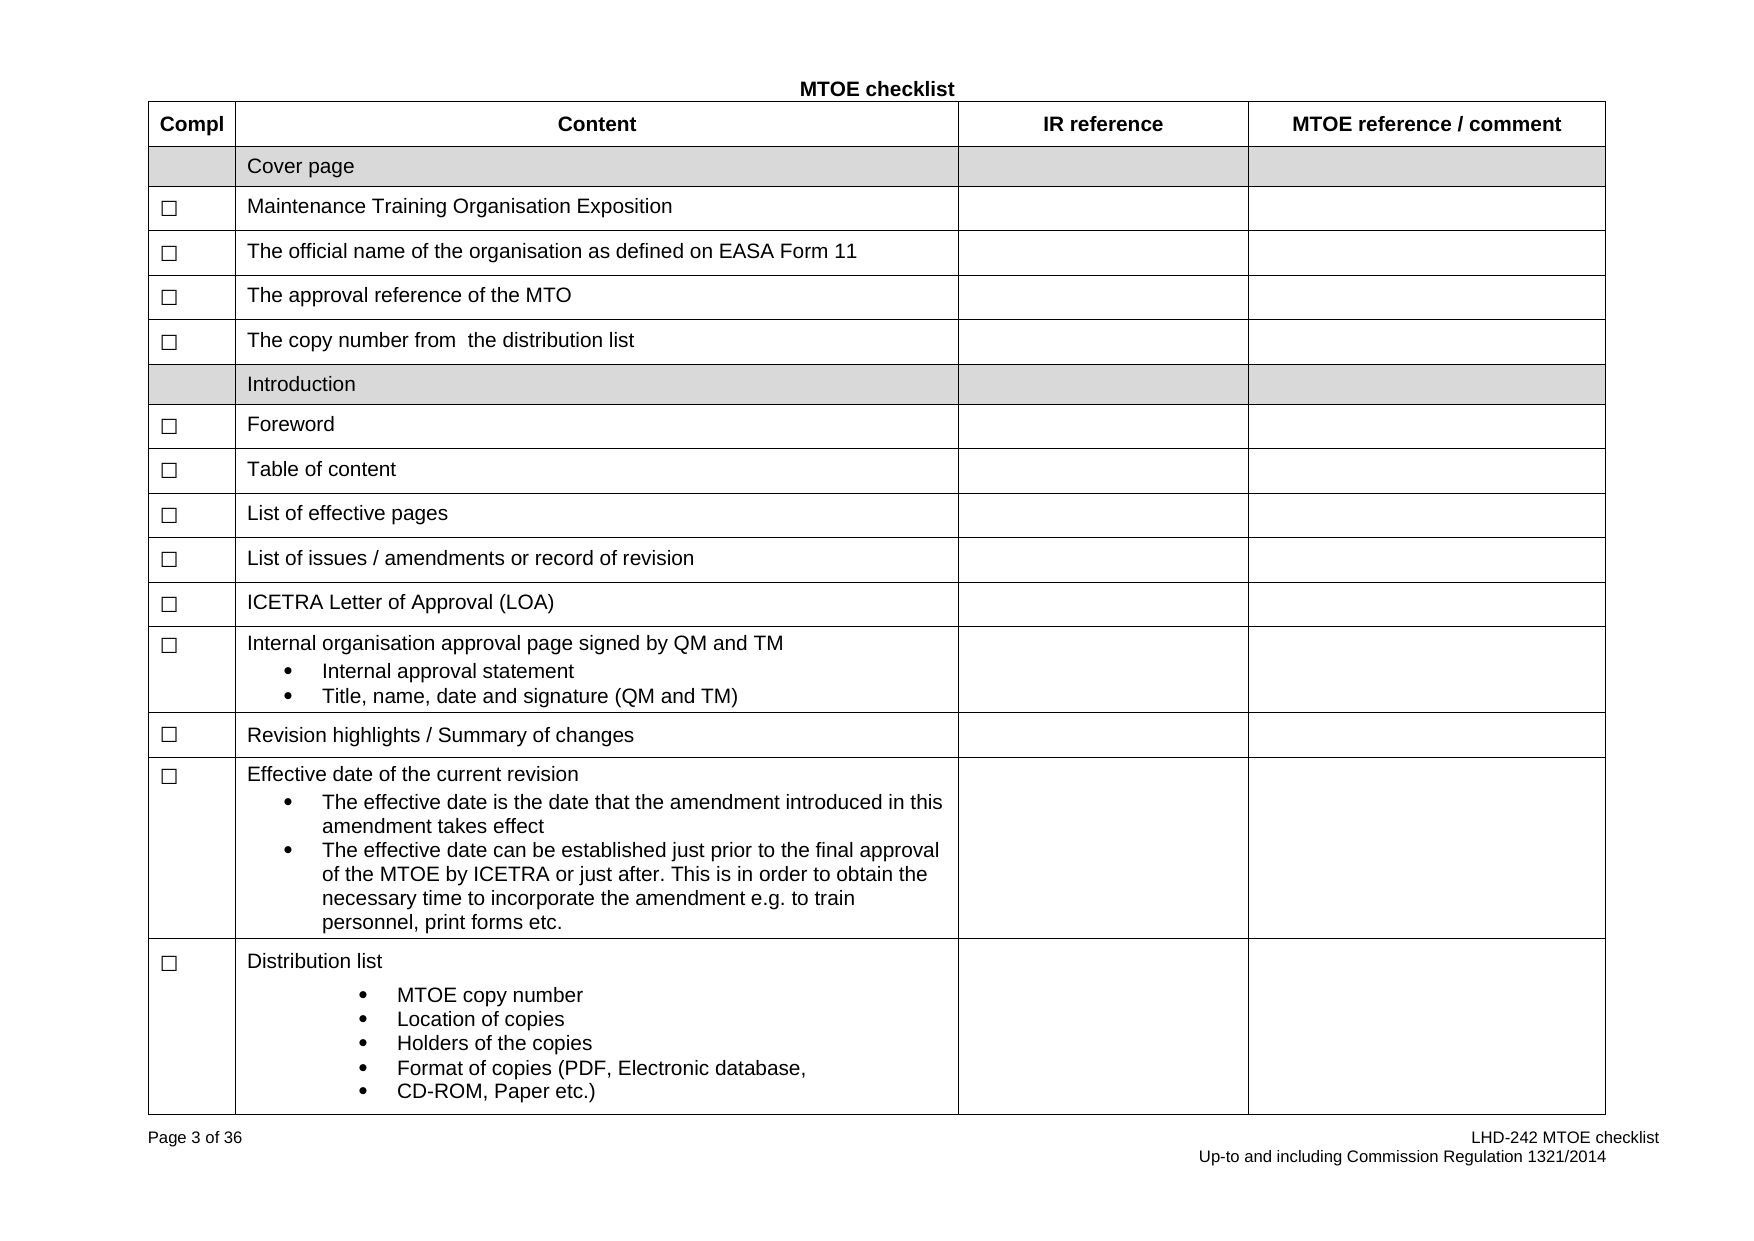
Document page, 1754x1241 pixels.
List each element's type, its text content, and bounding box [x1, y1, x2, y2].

table_cell [959, 276, 1248, 319]
text MTOE checklist [148, 77, 1606, 101]
table_cell [959, 939, 1248, 1113]
table_cell [1249, 583, 1605, 626]
table_cell List of issues / amendments or record of revision [236, 538, 958, 582]
table_cell [1249, 939, 1605, 1113]
table_cell Maintenance Training Organisation Exposition [236, 187, 958, 230]
table_cell [1249, 405, 1605, 448]
table_cell [1249, 449, 1605, 493]
table_cell ICETRA Letter of Approval (LOA) [236, 583, 958, 626]
table_cell The copy number from the distribution list [236, 320, 958, 364]
table_cell [1249, 276, 1605, 319]
table_cell [1249, 147, 1605, 186]
table_header IR reference [959, 102, 1248, 146]
table_cell Effective date of the current revision The effective date is the date that the amendment introduced in this amendment takes effect The effective date can be established just prior to the final approval of the MTOE by ICETRA or just after. This is in order to obtain the necessary time to incorporate the amendment e.g. to train personnel, print forms etc. [236, 758, 958, 938]
table_cell [959, 405, 1248, 448]
table_cell [1249, 320, 1605, 364]
table_header MTOE reference / comment [1249, 102, 1605, 146]
table_cell [959, 187, 1248, 230]
table_cell Internal organisation approval page signed by QM and TM Internal approval statement Title, name, date and signature (QM and TM) [236, 627, 958, 712]
table_cell [959, 627, 1248, 712]
table_cell [959, 583, 1248, 626]
table_cell [959, 320, 1248, 364]
table_cell [1249, 758, 1605, 938]
table_header Compl [149, 102, 235, 146]
table_cell [1249, 538, 1605, 582]
table_cell [1249, 187, 1605, 230]
table_cell [149, 147, 235, 186]
table_cell [959, 538, 1248, 582]
table_cell [149, 365, 235, 404]
table_cell Foreword [236, 405, 958, 448]
table_cell The approval reference of the MTO [236, 276, 958, 319]
table_cell Table of content [236, 449, 958, 493]
table_cell [1249, 365, 1605, 404]
table_cell The official name of the organisation as defined on EASA Form 11 [236, 231, 958, 275]
table_cell [959, 449, 1248, 493]
table_cell Distribution list MTOE copy number Location of copies Holders of the copies Format of copies (PDF, Electronic database, CD-ROM, Paper etc.) [236, 939, 958, 1113]
table_cell [959, 713, 1248, 757]
table_header Content [236, 102, 958, 146]
table_cell [1249, 494, 1605, 537]
table_cell [1249, 231, 1605, 275]
table_cell [959, 494, 1248, 537]
table_cell List of effective pages [236, 494, 958, 537]
table_cell [959, 365, 1248, 404]
table_cell [959, 758, 1248, 938]
table_cell [959, 231, 1248, 275]
table_cell Cover page [236, 147, 958, 186]
table_cell Revision highlights / Summary of changes [236, 713, 958, 757]
table_cell [959, 147, 1248, 186]
table_cell [1249, 713, 1605, 757]
table_cell Introduction [236, 365, 958, 404]
table_cell [1249, 627, 1605, 712]
